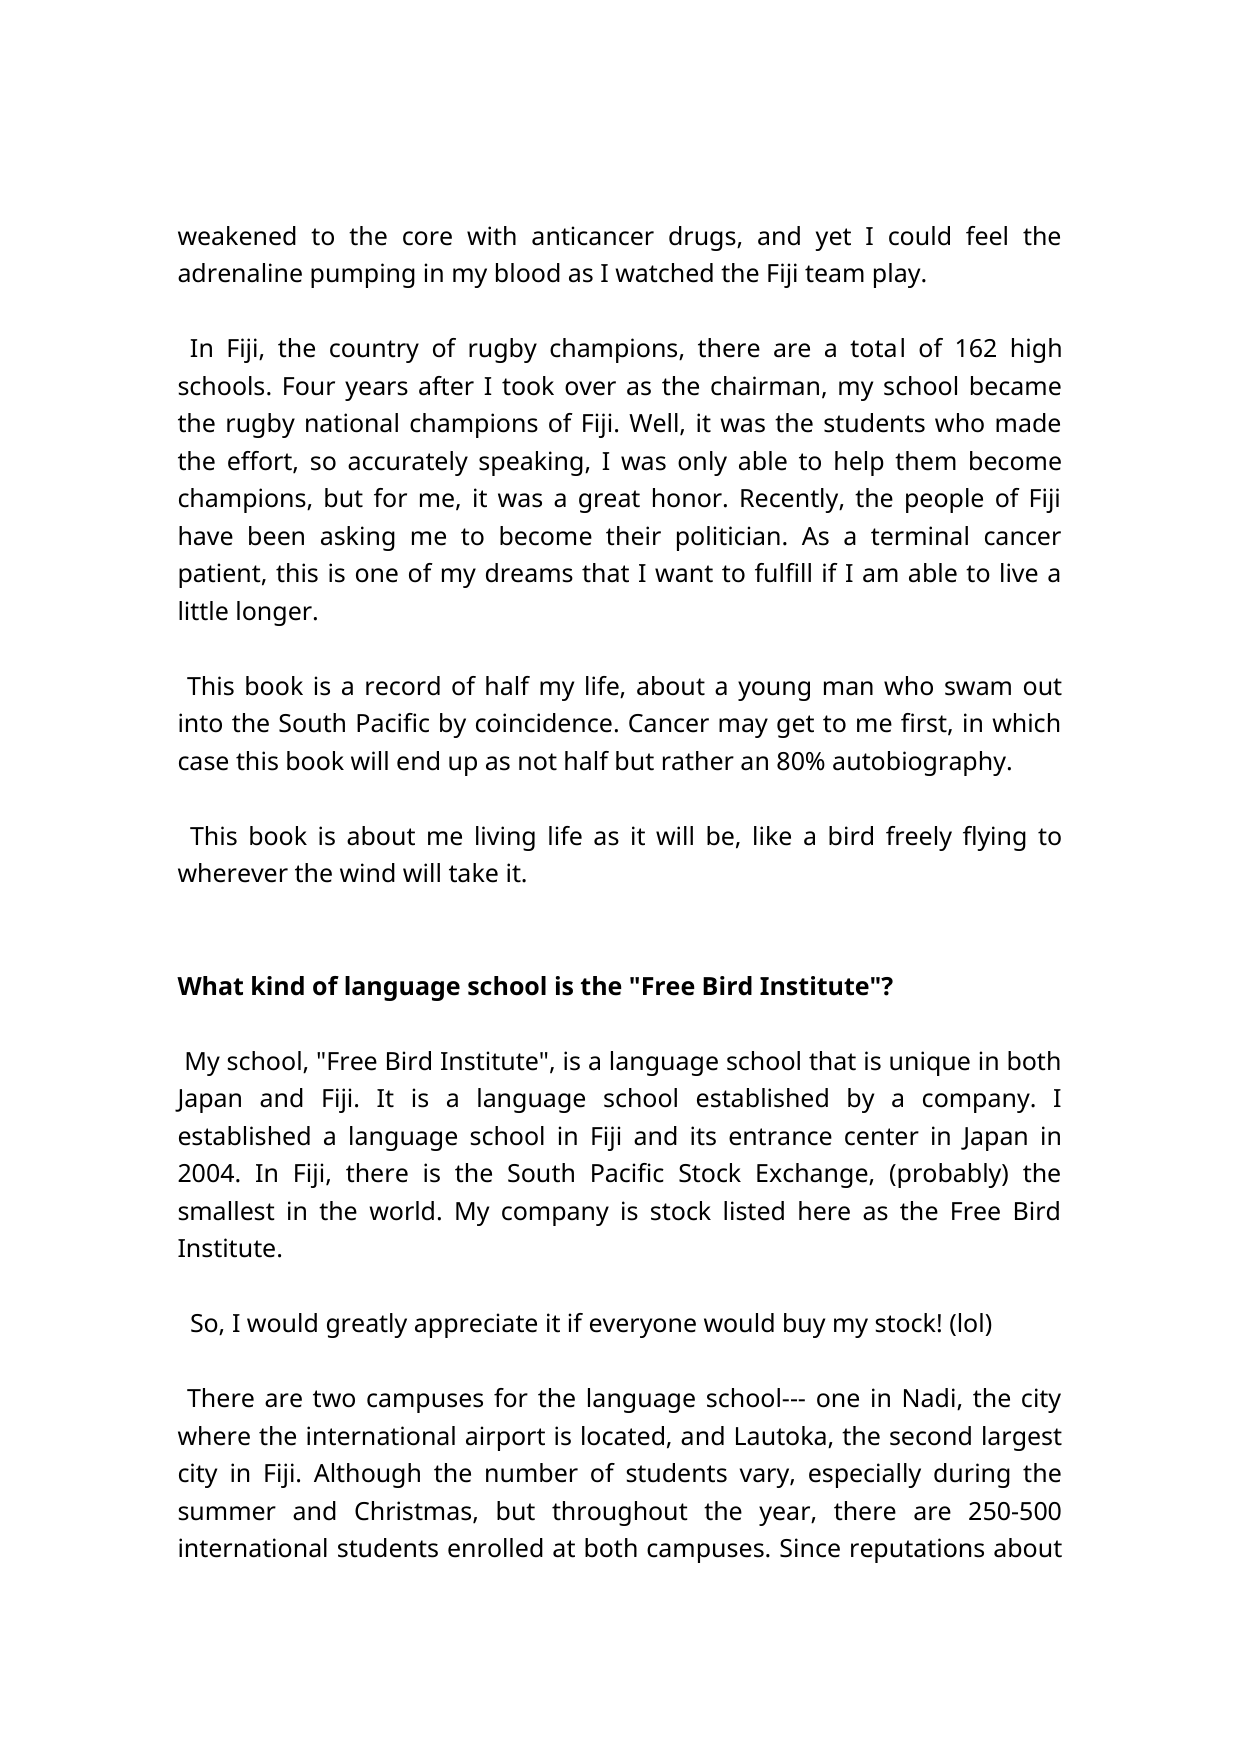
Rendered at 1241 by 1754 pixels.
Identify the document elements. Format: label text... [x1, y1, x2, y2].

text My school, "Free Bird Institute", is a language school that is unique in both Japan and Fiji. It is a language school established by a company. I established a language school in Fiji and its entrance center in Japan in 2004. In Fiji, there is the South Pacific Stock Exchange, (probably) the smallest in the world. My company is stock listed here as the Free Bird Institute. [177, 1042, 1063, 1267]
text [177, 1379, 1063, 1567]
text This book is a record of half my life, about a young man who swam out into the South Pacific by coincidence. Cancer may get to me first, in which case this book will end up as not half but rather an 80% autobiography. [177, 667, 1063, 779]
text What kind of language school is the "Free Bird Institute"? [177, 967, 1063, 1004]
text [177, 217, 1063, 292]
text This book is about me living life as it will be, like a bird freely flying to wherever the wind will take it. [177, 817, 1063, 892]
text So, I would greatly appreciate it if everyone would buy my stock! (lol) [177, 1304, 1063, 1342]
text In Fiji, the country of rugby champions, there are a total of 162 high schools. Four years after I took over as the chairman, my school became the rugby national champions of Fiji. Well, it was the students who made the effort, so accurately speaking, I was only able to help them become champions, but for me, it was a great honor. Recently, the people of Fiji have been asking me to become their politician. As a terminal cancer patient, this is one of my dreams that I want to fulfill if I am able to live a little longer. [177, 329, 1063, 629]
